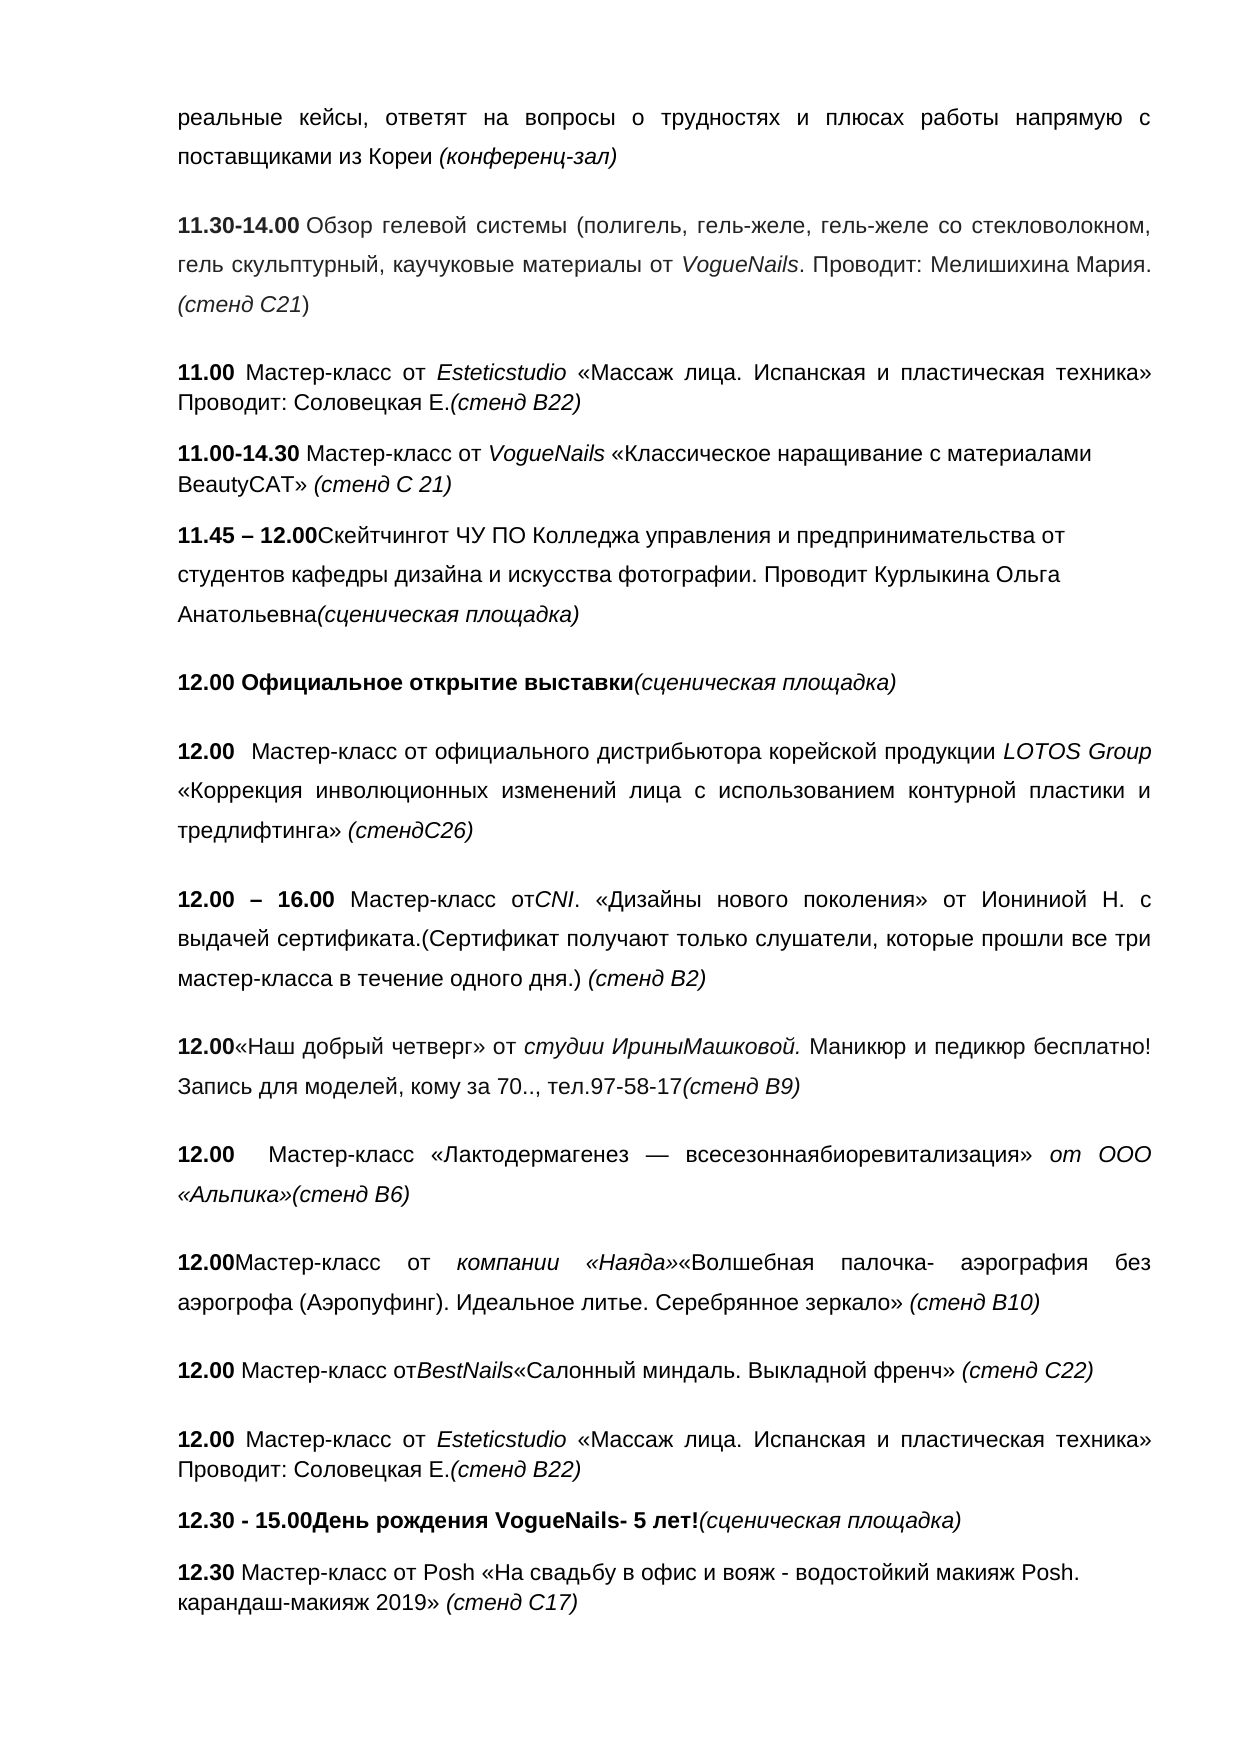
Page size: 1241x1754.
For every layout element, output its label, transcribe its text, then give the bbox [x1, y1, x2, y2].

text 12.30 Мастер-класс от Posh «На свадьбу в офис и вояж - водостойкий макияж Posh. карандаш-макияж 2019» (стенд C17) [177, 1558, 1152, 1615]
text 12.00Мастер-класс от компании «Наяда»«Волшебная палочка- аэрография без аэрогрофа (Аэропуфинг). Идеальное литье. Серебрянное зеркало» (стенд B10) [177, 1249, 1152, 1315]
text 12.30 - 15.00День рождения VogueNails- 5 лет!(сценическая площадка) [177, 1507, 1152, 1534]
text 12.00 Мастер-класс от официального дистрибьютора корейской продукции LOTOS Group «Коррекция инволюционных изменений лица с использованием контурной пластики и тредлифтинга» (стендС26) [177, 738, 1152, 843]
text 12.00«Наш добрый четверг» от студии ИриныМашковой. Маникюр и педикюр бесплатно!Запись для моделей, кому за 70.., тел.97-58-17(стенд B9) [177, 1033, 1152, 1099]
text 12.00 Мастер-класс отBestNails«Салонный миндаль. Выкладной френч» (стенд C22) [177, 1357, 1152, 1384]
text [177, 103, 1152, 169]
text 12.00 – 16.00 Мастер-класс отCNI. «Дизайны нового поколения» от Иониниой Н. с выдачей сертификата.(Сертификат получают только слушатели, которые прошли все три мастер-класса в течение одного дня.) (стенд B2) [177, 886, 1152, 991]
text 12.00 Мастер-класс от Esteticstudio «Массаж лица. Испанская и пластическая техника» Проводит: Соловецкая Е.(стенд B22) [177, 1426, 1152, 1483]
text 11.00-14.30 Мастер-класс от VogueNails «Классическое наращивание с материалами BeautyCAT» (стенд С 21) [177, 440, 1152, 497]
text 11.00 Мастер-класс от Esteticstudio «Массаж лица. Испанская и пластическая техника» Проводит: Соловецкая Е.(стенд B22) [177, 359, 1152, 416]
text 12.00 Мастер-класс «Лактодермагенез — всесезоннаябиоревитализация» от ООО «Альпика»(стенд B6) [177, 1141, 1152, 1207]
text 11.30-14.00 Обзор гелевой системы (полигель, гель-желе, гель-желе со стекловолокном, гель скульптурный, каучуковые материалы от VogueNails. Проводит: Мелишихина Мария.(стенд С21) [177, 212, 1152, 317]
text 11.45 – 12.00Скейтчингот ЧУ ПО Колледжа управления и предпринимательства от студентов кафедры дизайна и искусства фотографии. Проводит Курлыкина Ольга Анатольевна(сценическая площадка) [177, 522, 1152, 627]
text 12.00 Официальное открытие выставки(сценическая площадка) [177, 669, 1152, 696]
